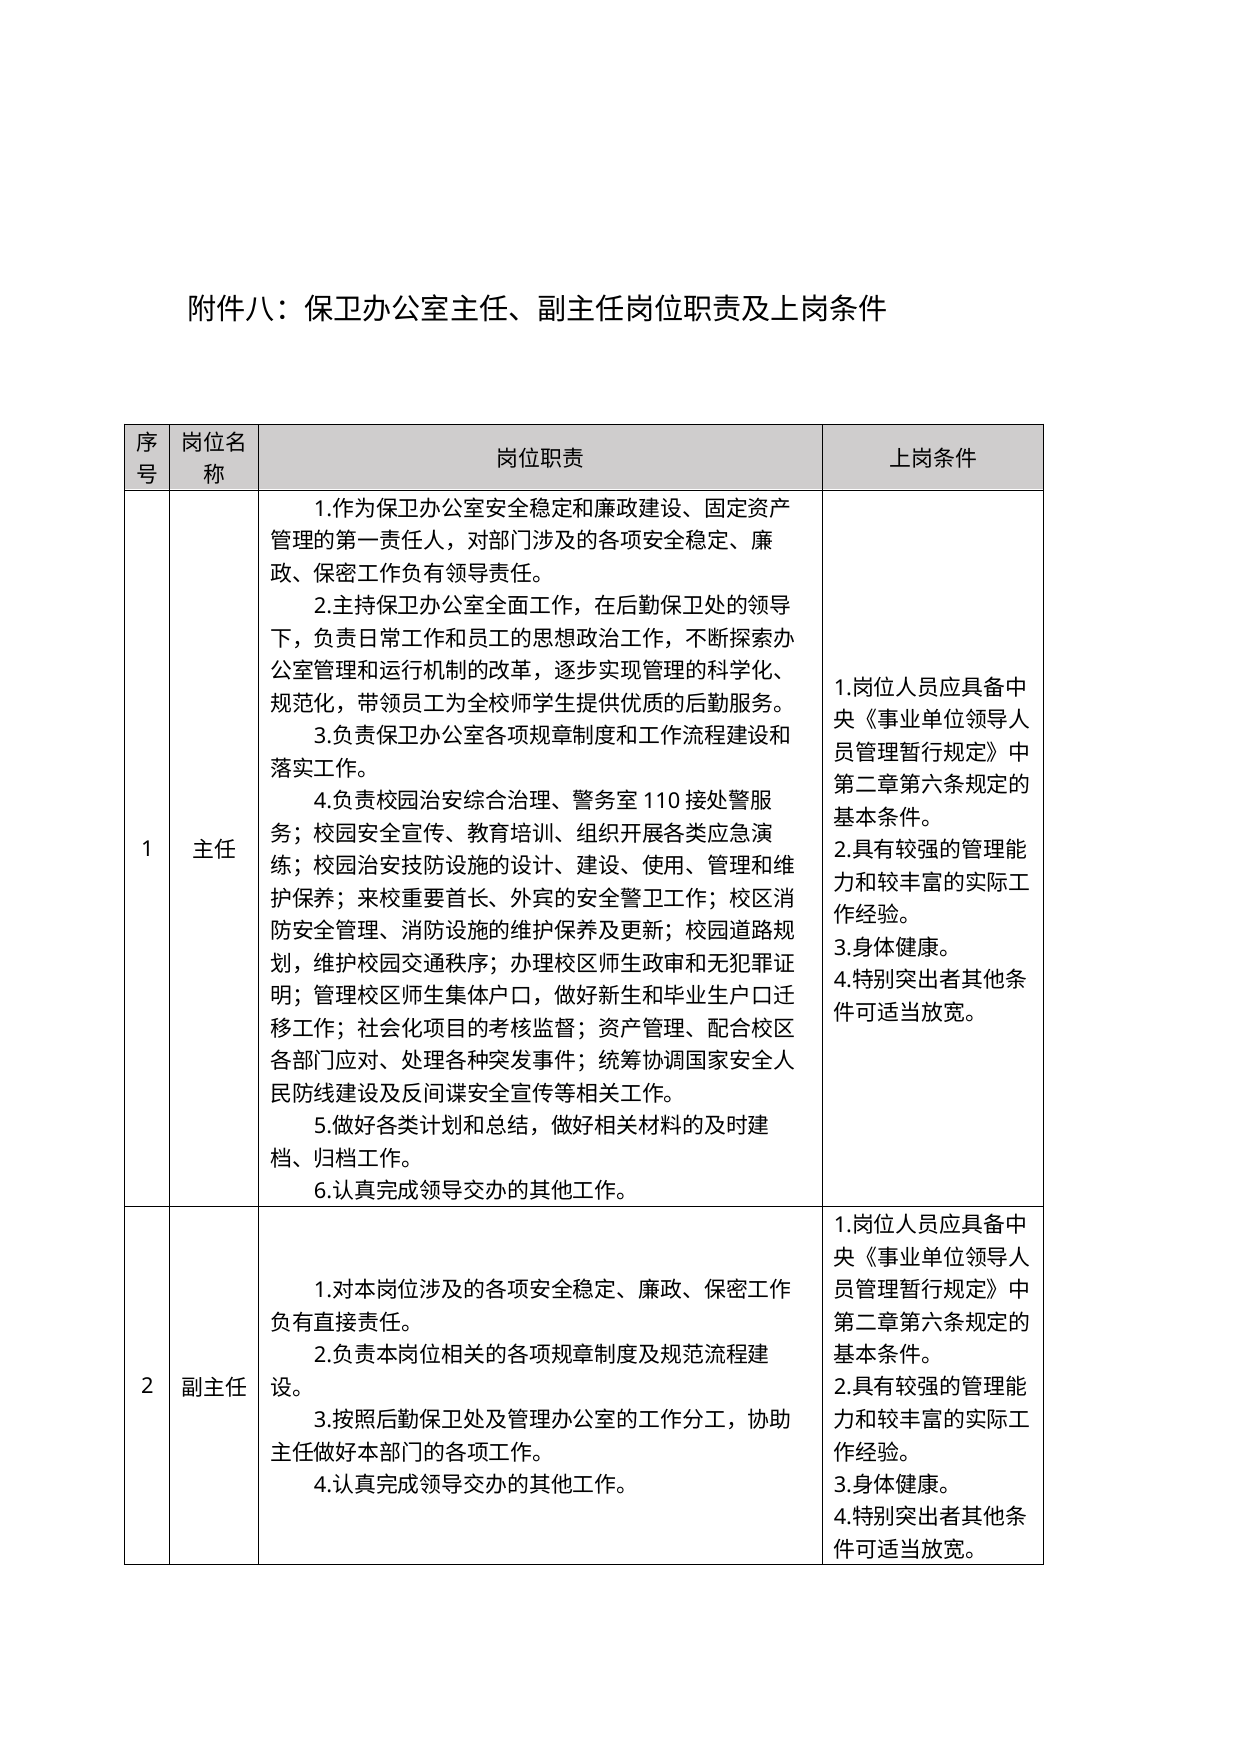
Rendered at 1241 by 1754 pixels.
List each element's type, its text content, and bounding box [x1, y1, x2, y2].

table_header 序号 [125, 425, 169, 489]
table_cell 副主任 [170, 1207, 258, 1564]
table_header 岗位职责 [259, 425, 822, 489]
table_cell 1.作为保卫办公室安全稳定和廉政建设、固定资产管理的第一责任人，对部门涉及的各项安全稳定、廉政、保密工作负有领导责任。 2.主持保卫办公室全面工作，在后勤保卫处的领导下，负责日常工作和员工的思想政治工作，不断探索办公室管理和运行机制的改革，逐步实现管理的科学化、规范化，带领员工为全校师学生提供优质的后勤服务。 3.负责保卫办公室各项规章制度和工作流程建设和落实工作。 4.负责校园治安综合治理、警务室110接处警服务；校园安全宣传、教育培训、组织开展各类应急演练；校园治安技防设施的设计、建设、使用、管理和维护保养；来校重要首长、外宾的安全警卫工作；校区消防安全管理、消防设施的维护保养及更新；校园道路规划，维护校园交通秩序；办理校区师生政审和无犯罪证明；管理校区师生集体户口，做好新生和毕业生户口迁移工作；社会化项目的考核监督；资产管理、配合校区各部门应对、处理各种突发事件；统筹协调国家安全人民防线建设及反间谍安全宣传等相关工作。 5.做好各类计划和总结，做好相关材料的及时建档、归档工作。 6.认真完成领导交办的其他工作。 [259, 491, 822, 1206]
table_cell 1.对本岗位涉及的各项安全稳定、廉政、保密工作负有直接责任。 2.负责本岗位相关的各项规章制度及规范流程建设。 3.按照后勤保卫处及管理办公室的工作分工，协助主任做好本部门的各项工作。 4.认真完成领导交办的其他工作。 [259, 1207, 822, 1564]
text 附件八：保卫办公室主任、副主任岗位职责及上岗条件 [187, 274, 1053, 339]
table_cell 2 [125, 1207, 169, 1564]
table_header 上岗条件 [823, 425, 1043, 489]
table_header 岗位名称 [170, 425, 258, 489]
table_cell 主任 [170, 491, 258, 1206]
table_cell 1.岗位人员应具备中央《事业单位领导人员管理暂行规定》中第二章第六条规定的基本条件。 2.具有较强的管理能力和较丰富的实际工作经验。 3.身体健康。 4.特别突出者其他条件可适当放宽。 [823, 491, 1043, 1206]
table_cell 1 [125, 491, 169, 1206]
